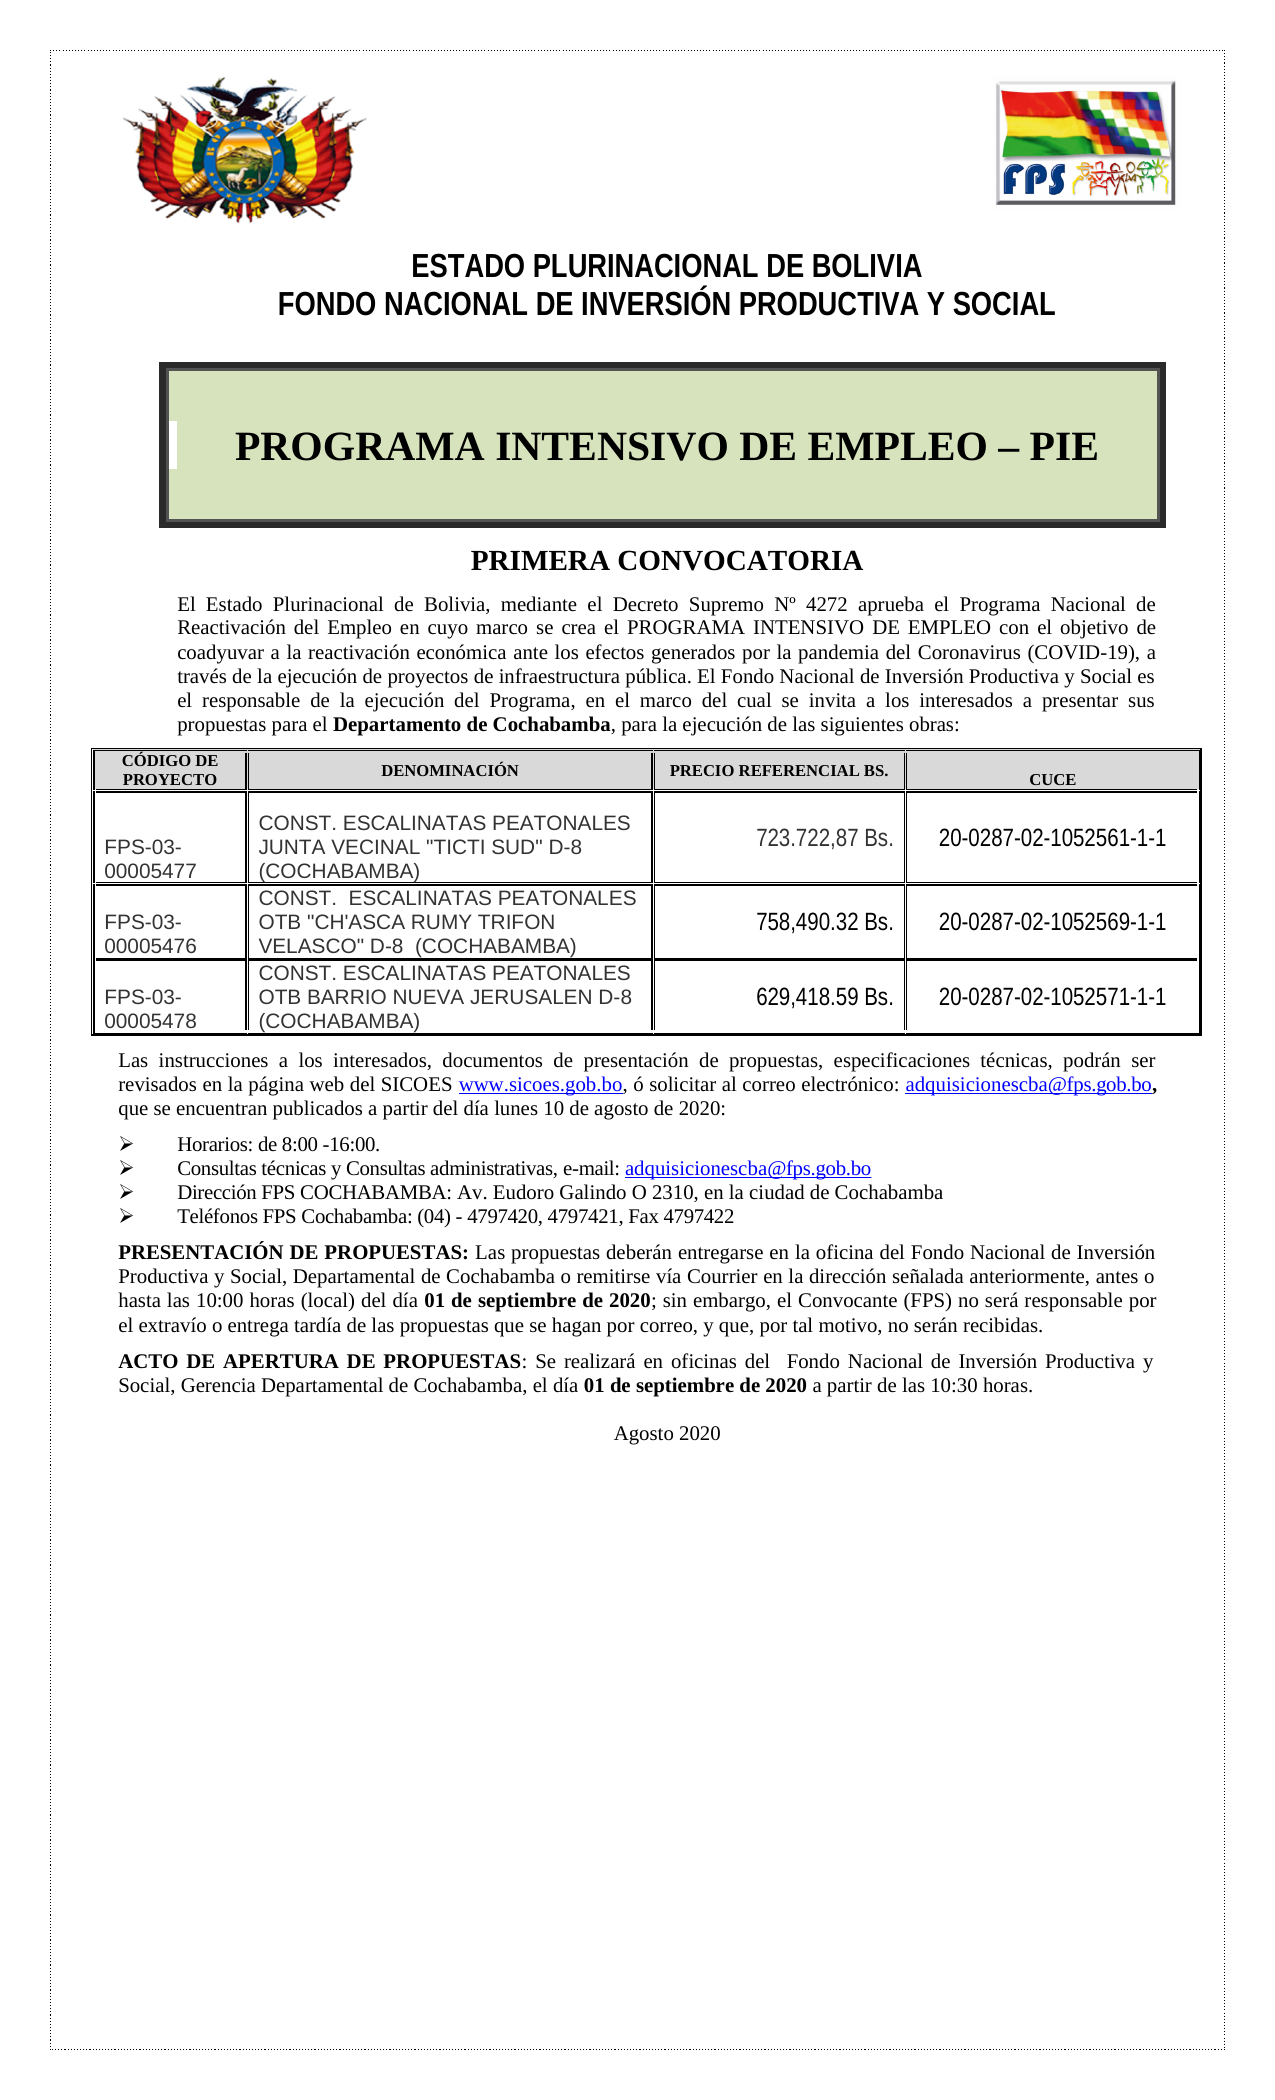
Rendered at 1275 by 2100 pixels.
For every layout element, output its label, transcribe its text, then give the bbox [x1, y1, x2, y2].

list Dirección FPS COCHABAMBA: Av. Eudoro Galindo O 2310, en la ciudad de Cochabamba [118, 1180, 1157, 1204]
text ESTADO PLURINACIONAL DE BOLIVIA [177, 246, 1157, 284]
table_cell 758,490.32 Bs. [655, 886, 904, 958]
text Las instrucciones a los interesados, documentos de presentación de propuestas, especificaciones técnicas, podrán ser revisados en la página web del SICOES www.sicoes.gob.bo, ó solicitar al correo electrónico: adquisicionescba@fps.gob.bo, que se encuentran publicados a partir del día lunes 10 de agosto de 2020: [118, 1048, 1157, 1120]
table_header PRECIO REFERENCIAL BS. [653, 751, 905, 789]
table_header CUCE [905, 749, 1199, 789]
list Horarios: de 8:00 -16:00. [118, 1132, 1157, 1156]
table_cell 629,418.59 Bs. [653, 960, 905, 1033]
table_cell FPS-03-00005478 [95, 958, 247, 1033]
table_cell 20-0287-02-1052569-1-1 [905, 883, 1200, 958]
picture [121, 74, 368, 224]
list Consultas técnicas y Consultas administrativas, e-mail: adquisicionescba@fps.gob.bo [118, 1156, 1157, 1180]
table_cell CONST. ESCALINATAS PEATONALES JUNTA VECINAL "TICTI SUD" D-8 (COCHABAMBA) [249, 793, 651, 882]
picture [988, 75, 1183, 211]
table_cell 723.722,87 Bs. [655, 793, 904, 882]
table_cell CONST. ESCALINATAS PEATONALES OTB "CH'ASCA RUMY TRIFON VELASCO" D-8 (COCHABAMBA) [249, 886, 651, 958]
table_cell CONST. ESCALINATAS PEATONALES OTB BARRIO NUEVA JERUSALEN D-8 (COCHABAMBA) [247, 960, 653, 1033]
table_cell 20-0287-02-1052561-1-1 [905, 789, 1200, 882]
text El Estado Plurinacional de Bolivia, mediante el Decreto Supremo Nº 4272 aprueba el Programa Nacional de Reactivación del Empleo en cuyo marco se crea el PROGRAMA INTENSIVO DE EMPLEO con el objetivo de coadyuvar a la reactivación económica ante los efectos generados por la pandemia del Coronavirus (COVID-19), a través de la ejecución de proyectos de infraestructura pública. El Fondo Nacional de Inversión Productiva y Social es el responsable de la ejecución del Programa, en el marco del cual se invita a los interesados a presentar sus propuestas para el Departamento de Cochabamba, para la ejecución de las siguientes obras: [177, 591, 1157, 736]
text FONDO NACIONAL DE INVERSIÓN PRODUCTIVA Y SOCIAL [177, 284, 1157, 323]
text ACTO DE APERTURA DE PROPUESTAS: Se realizará en oficinas del Fondo Nacional de Inversión Productiva y Social, Gerencia Departamental de Cochabamba, el día 01 de septiembre de 2020 a partir de las 10:30 horas. [118, 1349, 1154, 1397]
text PRIMERA CONVOCATORIA [177, 543, 1157, 577]
text PRESENTACIÓN DE PROPUESTAS: Las propuestas deberán entregarse en la oficina del Fondo Nacional de Inversión Productiva y Social, Departamental de Cochabamba o remitirse vía Courrier en la dirección señalada anteriormente, antes o hasta las 10:00 horas (local) del día 01 de septiembre de 2020; sin embargo, el Convocante (FPS) no será responsable por el extravío o entrega tardía de las propuestas que se hagan por correo, y que, por tal motivo, no serán recibidas. [118, 1240, 1157, 1337]
table_cell 20-0287-02-1052571-1-1 [905, 958, 1199, 1033]
table_cell FPS-03-00005476 [93, 883, 247, 958]
list Teléfonos FPS Cochabamba: (04) - 4797420, 4797421, Fax 4797422 [118, 1204, 1157, 1228]
text PROGRAMA INTENSIVO DE EMPLEO – PIE [177, 421, 1157, 454]
table_header DENOMINACIÓN [247, 751, 653, 789]
table_cell FPS-03-00005477 [93, 789, 247, 882]
text Agosto 2020 [177, 1421, 1157, 1445]
table_header CÓDIGO DE PROYECTO [95, 751, 247, 789]
